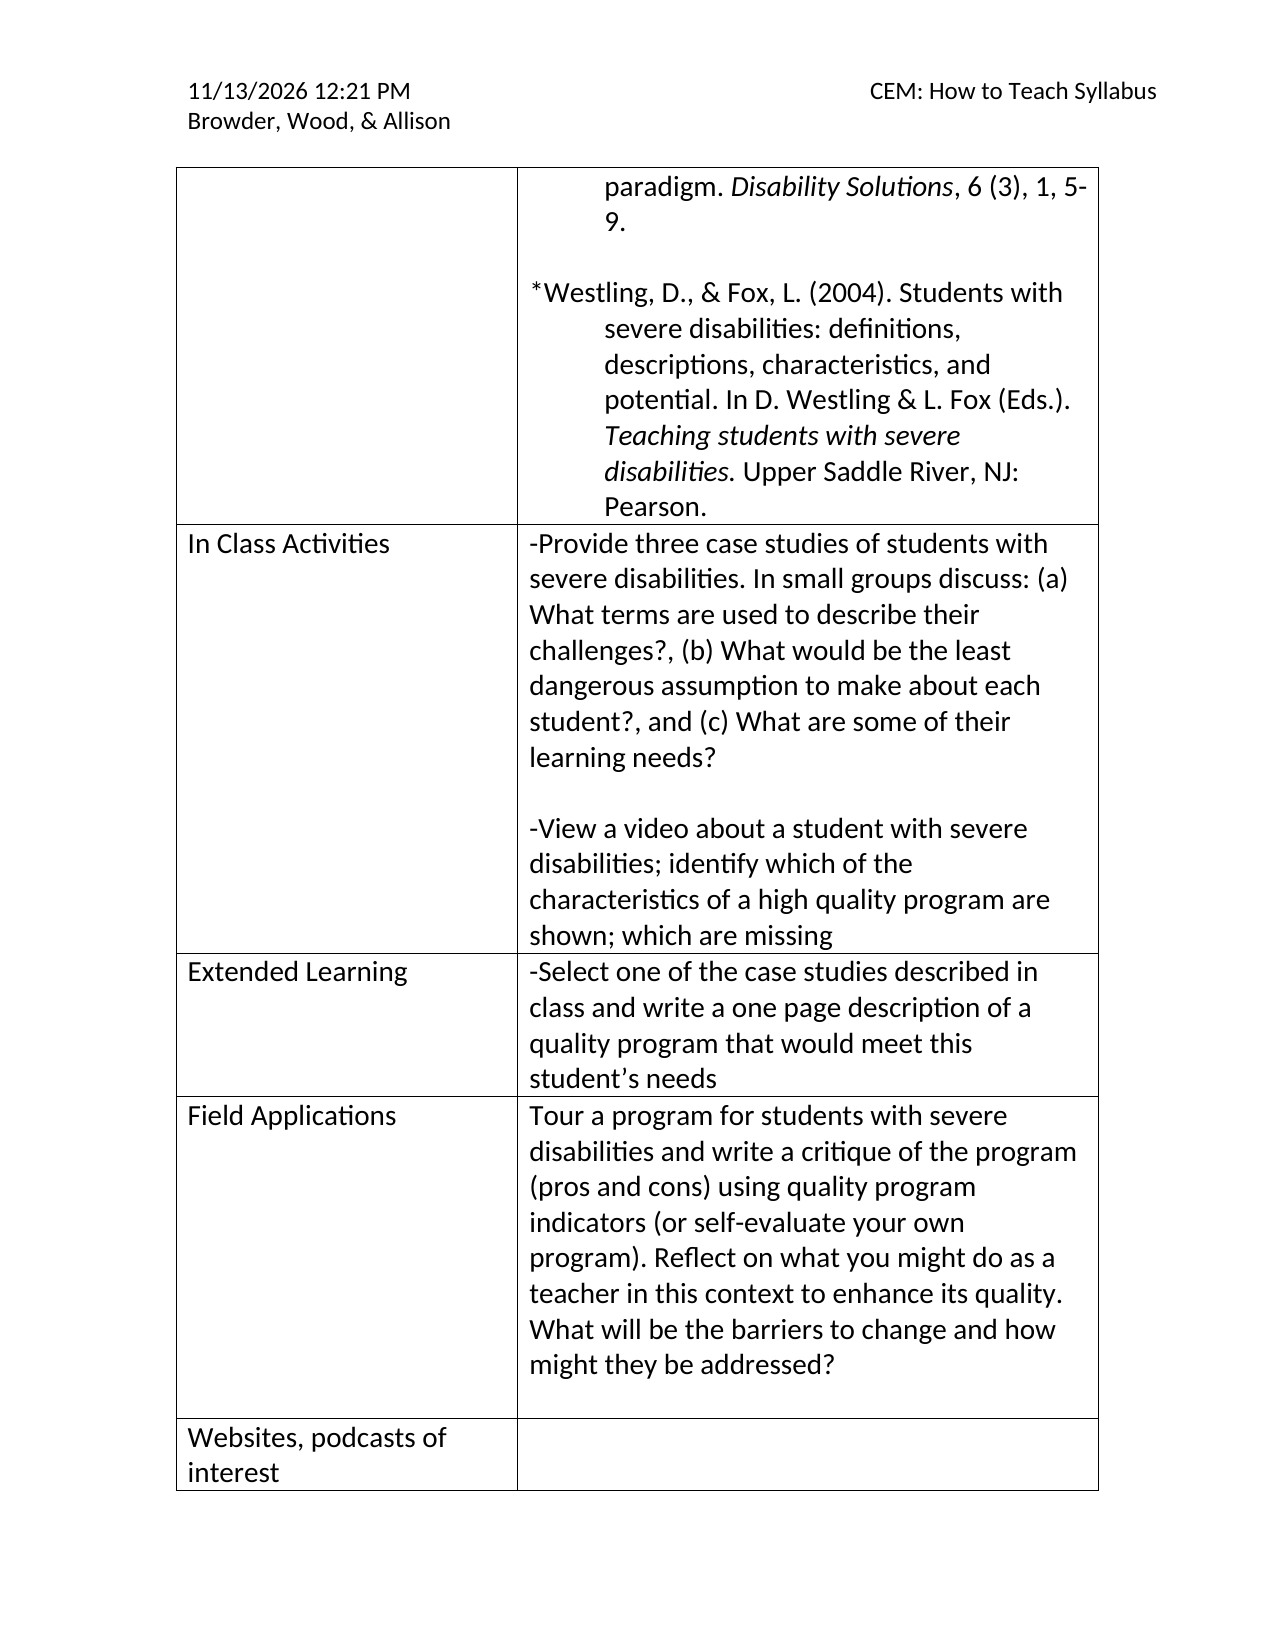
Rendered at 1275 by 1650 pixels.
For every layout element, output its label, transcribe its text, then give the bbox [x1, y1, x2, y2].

table_cell [518, 1419, 1098, 1490]
table_cell -Select one of the case studies described in class and write a one page description of a quality program that would meet this student’s needs [518, 954, 1098, 1096]
table_cell -Provide three case studies of students with severe disabilities. In small groups discuss: (a) What terms are used to describe their challenges?, (b) What would be the least dangerous assumption to make about each student?, and (c) What are some of their learning needs? -View a video about a student with severe disabilities; identify which of the characteristics of a high quality program are shown; which are missing [518, 525, 1098, 952]
table_cell Tour a program for students with severe disabilities and write a critique of the program (pros and cons) using quality program indicators (or self-evaluate your own program). Reflect on what you might do as a teacher in this context to enhance its quality. What will be the barriers to change and how might they be addressed? [518, 1097, 1098, 1418]
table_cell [518, 168, 1098, 524]
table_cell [177, 168, 517, 524]
table_cell In Class Activities [177, 525, 517, 952]
table_cell Extended Learning [177, 954, 517, 1096]
table_cell Field Applications [177, 1097, 517, 1418]
table_cell Websites, podcasts of interest [177, 1419, 517, 1490]
